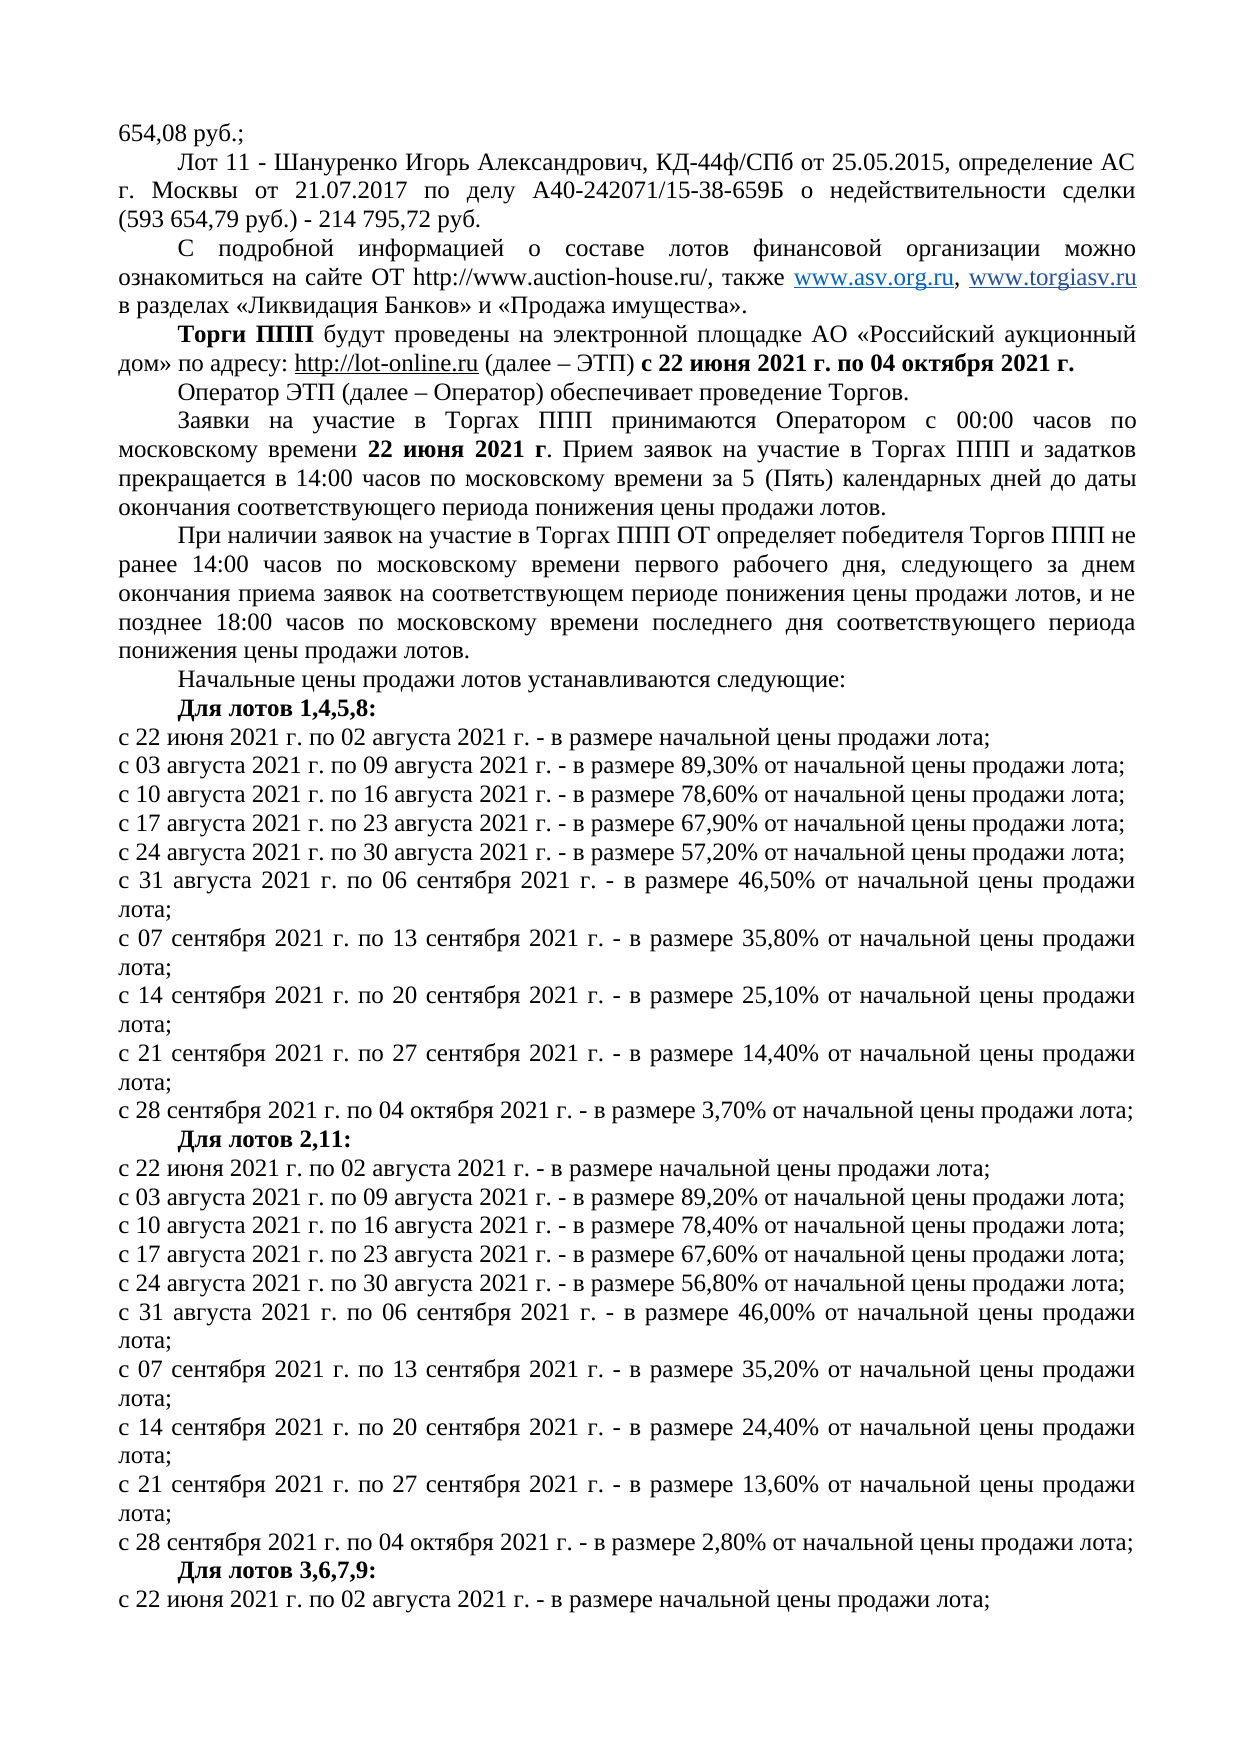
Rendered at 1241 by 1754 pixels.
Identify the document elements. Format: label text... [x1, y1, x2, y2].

text с 21 сентября 2021 г. по 27 сентября 2021 г. - в размере 13,60% от начальной цены продажи лота; [118, 1469, 1137, 1527]
text с 28 сентября 2021 г. по 04 октября 2021 г. - в размере 3,70% от начальной цены продажи лота; [118, 1096, 1137, 1124]
text с 07 сентября 2021 г. по 13 сентября 2021 г. - в размере 35,80% от начальной цены продажи лота; [118, 923, 1137, 981]
text Начальные цены продажи лотов устанавливаются следующие: [118, 664, 1137, 693]
text с 22 июня 2021 г. по 02 августа 2021 г. - в размере начальной цены продажи лота; [118, 1153, 1137, 1182]
text с 14 сентября 2021 г. по 20 сентября 2021 г. - в размере 24,40% от начальной цены продажи лота; [118, 1412, 1137, 1469]
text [118, 118, 1137, 147]
text с 07 сентября 2021 г. по 13 сентября 2021 г. - в размере 35,20% от начальной цены продажи лота; [118, 1354, 1137, 1412]
text с 31 августа 2021 г. по 06 сентября 2021 г. - в размере 46,50% от начальной цены продажи лота; [118, 866, 1137, 923]
text с 10 августа 2021 г. по 16 августа 2021 г. - в размере 78,40% от начальной цены продажи лота; [118, 1211, 1137, 1239]
text с 31 августа 2021 г. по 06 сентября 2021 г. - в размере 46,00% от начальной цены продажи лота; [118, 1297, 1137, 1354]
text Лот 11 - Шануренко Игорь Александрович, КД-44ф/СПб от 25.05.2015, определение АС г. Москвы от 21.07.2017 по делу А40-242071/15-38-659Б о недействительности сделки (593 654,79 руб.) - 214 795,72 руб. [118, 147, 1137, 233]
text Заявки на участие в Торгах ППП принимаются Оператором с 00:00 часов по московскому времени 22 июня 2021 г. Прием заявок на участие в Торгах ППП и задатков прекращается в 14:00 часов по московскому времени за 5 (Пять) календарных дней до даты окончания соответствующего периода понижения цены продажи лотов. [118, 406, 1137, 521]
text с 22 июня 2021 г. по 02 августа 2021 г. - в размере начальной цены продажи лота; [118, 722, 1137, 751]
text Торги ППП будут проведены на электронной площадке АО «Российский аукционный дом» по адресу: http://lot-online.ru (далее – ЭТП) с 22 июня 2021 г. по 04 октября 2021 г. [118, 319, 1137, 377]
text С подробной информацией о составе лотов финансовой организации можно ознакомиться на сайте ОТ http://www.auction-house.ru/, также www.asv.org.ru, www.torgiasv.ru в разделах «Ликвидация Банков» и «Продажа имущества». [118, 233, 1137, 319]
text Для лотов 2,11: [118, 1124, 1137, 1153]
text с 14 сентября 2021 г. по 20 сентября 2021 г. - в размере 25,10% от начальной цены продажи лота; [118, 981, 1137, 1038]
text с 24 августа 2021 г. по 30 августа 2021 г. - в размере 57,20% от начальной цены продажи лота; [118, 837, 1137, 866]
text с 28 сентября 2021 г. по 04 октября 2021 г. - в размере 2,80% от начальной цены продажи лота; [118, 1527, 1137, 1556]
text с 10 августа 2021 г. по 16 августа 2021 г. - в размере 78,60% от начальной цены продажи лота; [118, 779, 1137, 808]
text с 03 августа 2021 г. по 09 августа 2021 г. - в размере 89,30% от начальной цены продажи лота; [118, 751, 1137, 779]
text Для лотов 1,4,5,8: [118, 693, 1137, 722]
text с 03 августа 2021 г. по 09 августа 2021 г. - в размере 89,20% от начальной цены продажи лота; [118, 1182, 1137, 1211]
text Для лотов 3,6,7,9: [118, 1556, 1137, 1584]
text с 21 сентября 2021 г. по 27 сентября 2021 г. - в размере 14,40% от начальной цены продажи лота; [118, 1038, 1137, 1096]
text с 17 августа 2021 г. по 23 августа 2021 г. - в размере 67,90% от начальной цены продажи лота; [118, 808, 1137, 837]
text с 17 августа 2021 г. по 23 августа 2021 г. - в размере 67,60% от начальной цены продажи лота; [118, 1239, 1137, 1268]
text с 24 августа 2021 г. по 30 августа 2021 г. - в размере 56,80% от начальной цены продажи лота; [118, 1268, 1137, 1297]
text При наличии заявок на участие в Торгах ППП ОТ определяет победителя Торгов ППП не ранее 14:00 часов по московскому времени первого рабочего дня, следующего за днем окончания приема заявок на соответствующем периоде понижения цены продажи лотов, и не позднее 18:00 часов по московскому времени последнего дня соответствующего периода понижения цены продажи лотов. [118, 521, 1137, 664]
text Оператор ЭТП (далее – Оператор) обеспечивает проведение Торгов. [118, 377, 1137, 406]
text с 22 июня 2021 г. по 02 августа 2021 г. - в размере начальной цены продажи лота; [118, 1584, 1137, 1613]
